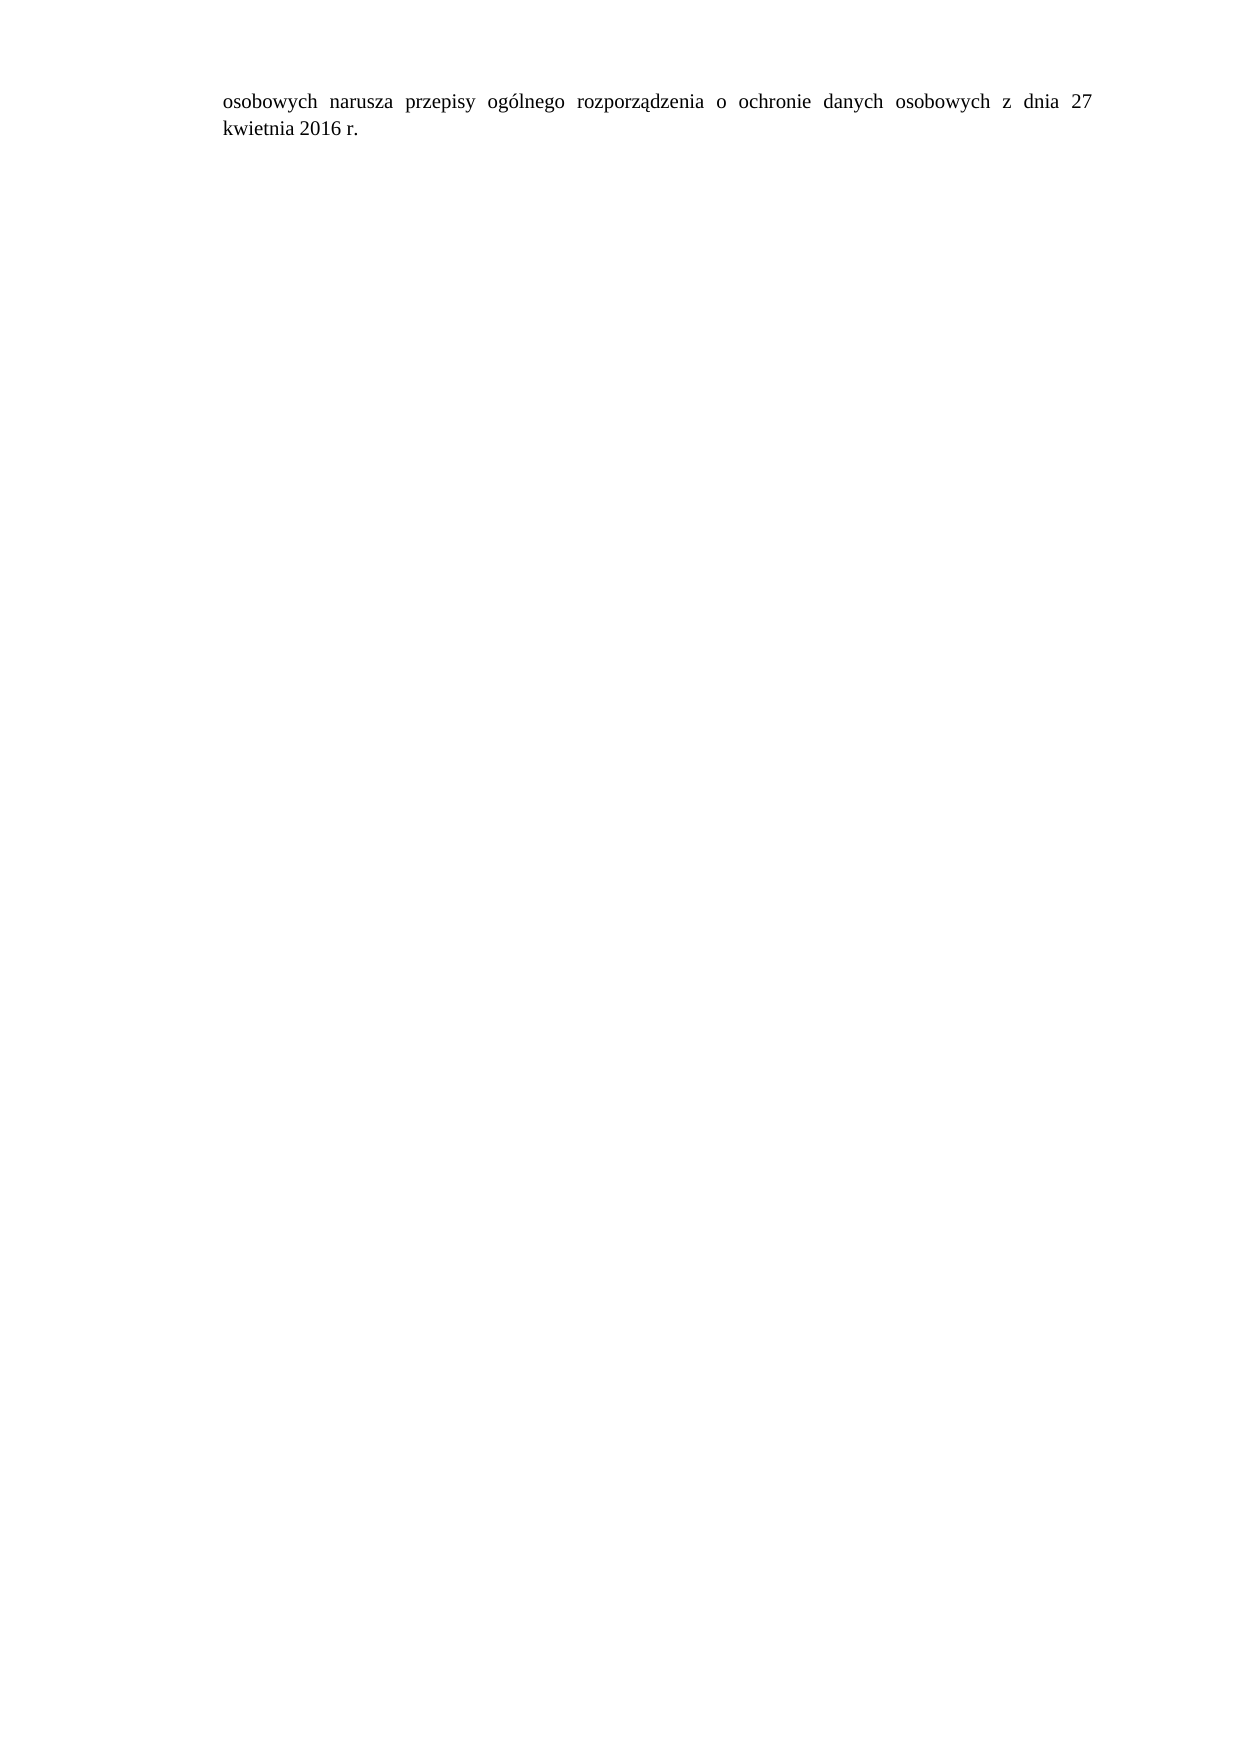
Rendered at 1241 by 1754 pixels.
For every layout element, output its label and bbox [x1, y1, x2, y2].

list [185, 89, 1093, 140]
